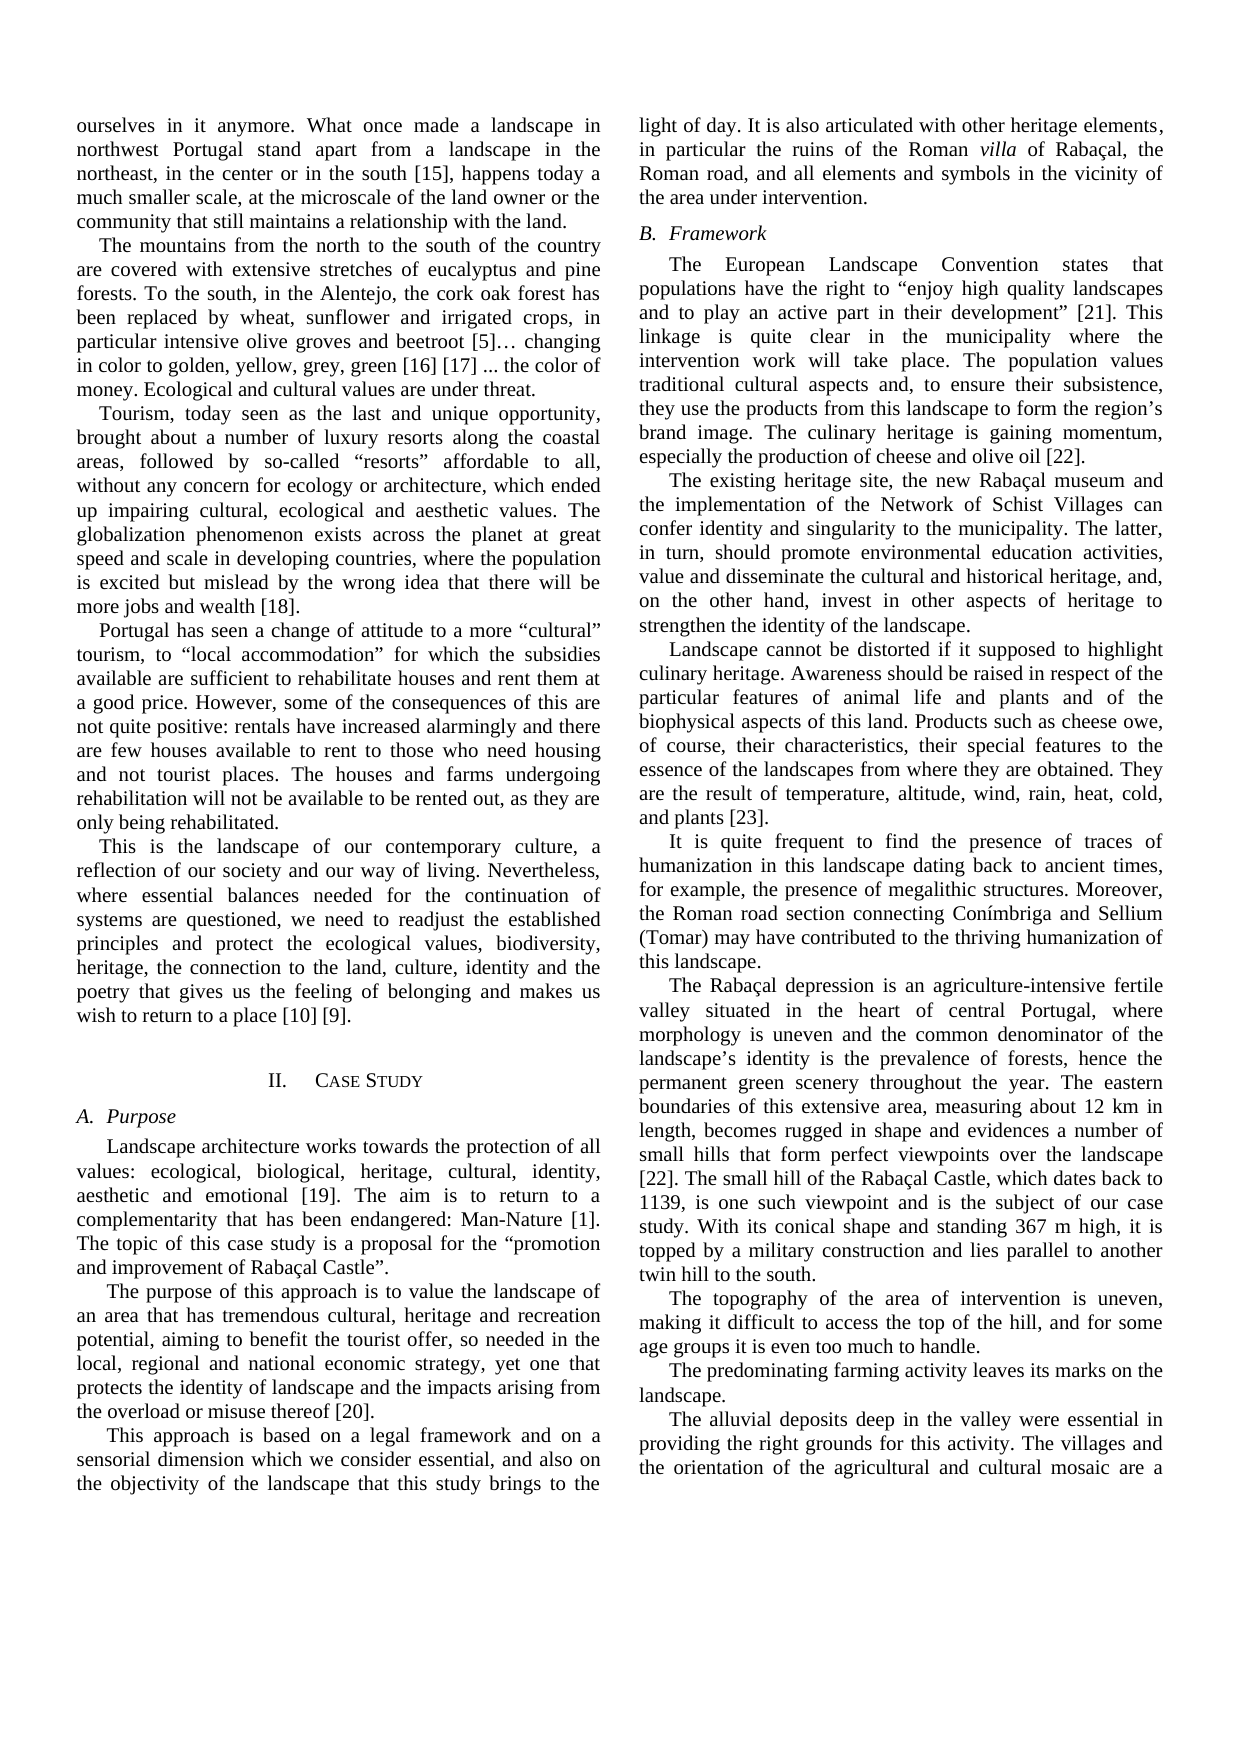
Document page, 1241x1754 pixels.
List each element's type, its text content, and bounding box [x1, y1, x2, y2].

subtitle Framework [639, 221, 1164, 245]
text The mountains from the north to the south of the country are covered with extensive stretches of eucalyptus and pine forests. To the south, in the Alentejo, the cork oak forest has been replaced by wheat, sunflower and irrigated crops, in particular intensive olive groves and beetroot [5]… changing in color to golden, yellow, grey, green [16] [17] ... the color of money. Ecological and cultural values are under threat. [76, 233, 601, 401]
text It is quite frequent to find the presence of traces of humanization in this landscape dating back to ancient times, for example, the presence of megalithic structures. Moreover, the Roman road section connecting Conímbriga and Sellium (Tomar) may have contributed to the thriving humanization of this landscape. [639, 829, 1164, 973]
text The predominating farming activity leaves its marks on the landscape. [639, 1358, 1164, 1407]
text The European Landscape Convention states that populations have the right to “enjoy high quality landscapes and to play an active part in their development” [21]. This linkage is quite clear in the municipality where the intervention work will take place. The population values traditional cultural aspects and, to ensure their subsistence, they use the products from this landscape to form the region’s brand image. The culinary heritage is gaining momentum, especially the production of cheese and olive oil [22]. [639, 252, 1164, 468]
text This approach is based on a legal framework and on a sensorial dimension which we consider essential, and also on the objectivity of the landscape that this study brings to the light of day. It is also articulated with other heritage elements, in particular the ruins of the Roman villa of Rabaçal, the Roman road, and all elements and symbols in the vicinity of the area under intervention. [76, 1423, 601, 1495]
text The topography of the area of intervention is uneven, making it difficult to access the top of the hill, and for some age groups it is even too much to handle. [639, 1286, 1164, 1358]
text The purpose of this approach is to value the landscape of an area that has tremendous cultural, heritage and recreation potential, aiming to benefit the tourist offer, so needed in the local, regional and national economic strategy, yet one that protects the identity of landscape and the impacts arising from the overload or misuse thereof [20]. [76, 1279, 601, 1423]
text Tourism, today seen as the last and unique opportunity, brought about a number of luxury resorts along the coastal areas, followed by so-called “resorts” affordable to all, without any concern for ecology or architecture, which ended up impairing cultural, ecological and aesthetic values. The globalization phenomenon exists across the planet at great speed and scale in developing countries, where the population is excited but mislead by the wrong idea that there will be more jobs and wealth [18]. [76, 401, 601, 618]
text Portugal has seen a change of attitude to a more “cultural” tourism, to “local accommodation” for which the subsidies available are sufficient to rehabilitate houses and rent them at a good price. However, some of the consequences of this are not quite positive: rentals have increased alarmingly and there are few houses available to rent to those who need housing and not tourist places. The houses and farms undergoing rehabilitation will not be available to be rented out, as they are only being rehabilitated. [76, 618, 601, 834]
text The existing heritage site, the new Rabaçal museum and the implementation of the Network of Schist Villages can confer identity and singularity to the municipality. The latter, in turn, should promote environmental education activities, value and disseminate the cultural and historical heritage, and, on the other hand, invest in other aspects of heritage to strengthen the identity of the landscape. [639, 468, 1164, 637]
text This approach is based on a legal framework and on a sensorial dimension which we consider essential, and also on the objectivity of the landscape that this study brings to the light of day. It is also articulated with other heritage elements, in particular the ruins of the Roman villa of Rabaçal, the Roman road, and all elements and symbols in the vicinity of the area under intervention. [639, 112, 1164, 209]
text This is the landscape of our contemporary culture, a reflection of our society and our way of living. Nevertheless, where essential balances needed for the continuation of systems are questioned, we need to readjust the established principles and protect the ecological values, biodiversity, heritage, the connection to the land, culture, identity and the poetry that gives us the feeling of belonging and makes us wish to return to a place [10] [9]. [76, 834, 601, 1027]
text Landscape cannot be distorted if it supposed to highlight culinary heritage. Awareness should be raised in respect of the particular features of animal life and plants and of the biophysical aspects of this land. Products such as cheese owe, of course, their characteristics, their special features to the essence of the landscapes from where they are obtained. They are the result of temperature, altitude, wind, rain, heat, cold, and plants [23]. [639, 637, 1164, 829]
subtitle Case Study [76, 1068, 601, 1092]
subtitle Purpose [76, 1104, 601, 1128]
text Landscape architecture works towards the protection of all values: ecological, biological, heritage, cultural, identity, aesthetic and emotional [19]. The aim is to return to a complementarity that has been endangered: Man-Nature [1]. The topic of this case study is a proposal for the “promotion and improvement of Rabaçal Castle”. [76, 1134, 601, 1279]
text The Rabaçal depression is an agriculture-intensive fertile valley situated in the heart of central Portugal, where morphology is uneven and the common denominator of the landscape’s identity is the prevalence of forests, hence the permanent green scenery throughout the year. The eastern boundaries of this extensive area, measuring about 12 km in length, becomes rugged in shape and evidences a number of small hills that form perfect viewpoints over the landscape [22]. The small hill of the Rabaçal Castle, which dates back to 1139, is one such viewpoint and is the subject of our case study. With its conical shape and standing 367 m high, it is topped by a military construction and lies parallel to another twin hill to the south. [639, 973, 1164, 1286]
